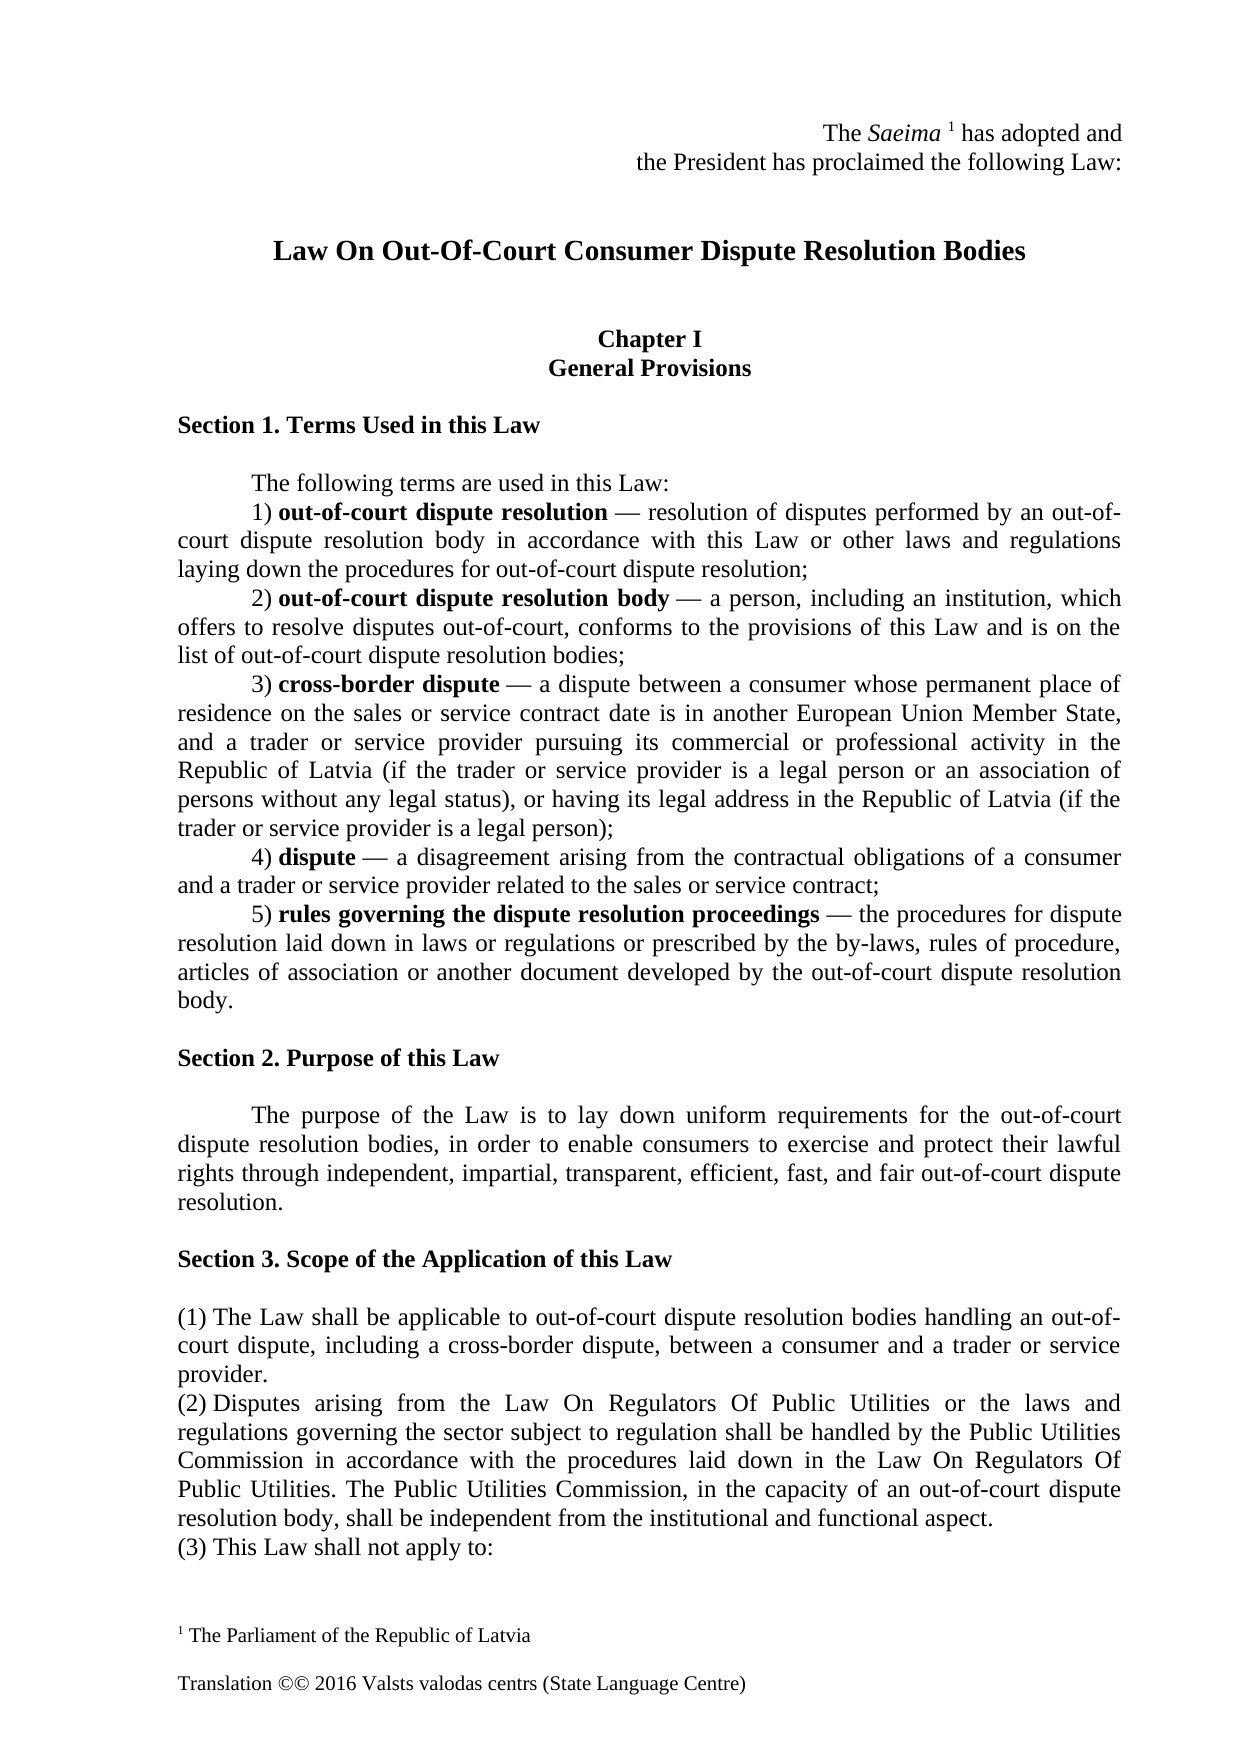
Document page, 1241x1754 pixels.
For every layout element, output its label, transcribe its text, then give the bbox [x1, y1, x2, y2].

text 1) out-of-court dispute resolution — resolution of disputes performed by an out-of-court dispute resolution body in accordance with this Law or other laws and regulations laying down the procedures for out-of-court dispute resolution; [177, 497, 1122, 583]
text Section 3. Scope of the Application of this Law [177, 1244, 1122, 1273]
text Law On Out-Of-Court Consumer Dispute Resolution Bodies [177, 233, 1122, 267]
text 4) dispute — a disagreement arising from the contractual obligations of a consumer and a trader or service provider related to the sales or service contract; [177, 842, 1122, 899]
text General Provisions [177, 353, 1122, 382]
text the President has proclaimed the following Law: [177, 147, 1122, 176]
text (2) Disputes arising from the Law On Regulators Of Public Utilities or the laws and regulations governing the sector subject to regulation shall be handled by the Public Utilities Commission in accordance with the procedures laid down in the Law On Regulators Of Public Utilities. The Public Utilities Commission, in the capacity of an out-of-court dispute resolution body, shall be independent from the institutional and functional aspect. [177, 1388, 1122, 1532]
text 5) rules governing the dispute resolution proceedings — the procedures for dispute resolution laid down in laws or regulations or prescribed by the by-laws, rules of procedure, articles of association or another document developed by the out-of-court dispute resolution body. [177, 899, 1122, 1014]
text (3) This Law shall not apply to: [177, 1532, 1122, 1560]
text Chapter I [177, 324, 1122, 353]
text The purpose of the Law is to lay down uniform requirements for the out-of-court dispute resolution bodies, in order to enable consumers to exercise and protect their lawful rights through independent, impartial, transparent, efficient, fast, and fair out-of-court dispute resolution. [177, 1100, 1122, 1215]
text Section 1. Terms Used in this Law [177, 410, 1122, 439]
text Section 2. Purpose of this Law [177, 1043, 1122, 1072]
text (1) The Law shall be applicable to out-of-court dispute resolution bodies handling an out-of-court dispute, including a cross-border dispute, between a consumer and a trader or service provider. [177, 1302, 1122, 1388]
text The Saeima 1 has adopted and [177, 118, 1122, 147]
text 2) out-of-court dispute resolution body — a person, including an institution, which offers to resolve disputes out-of-court, conforms to the provisions of this Law and is on the list of out-of-court dispute resolution bodies; [177, 583, 1122, 669]
text 3) cross-border dispute — a dispute between a consumer whose permanent place of residence on the sales or service contract date is in another European Union Member State, and a trader or service provider pursuing its commercial or professional activity in the Republic of Latvia (if the trader or service provider is a legal person or an association of persons without any legal status), or having its legal address in the Republic of Latvia (if the trader or service provider is a legal person); [177, 669, 1122, 842]
text The following terms are used in this Law: [177, 468, 1122, 497]
